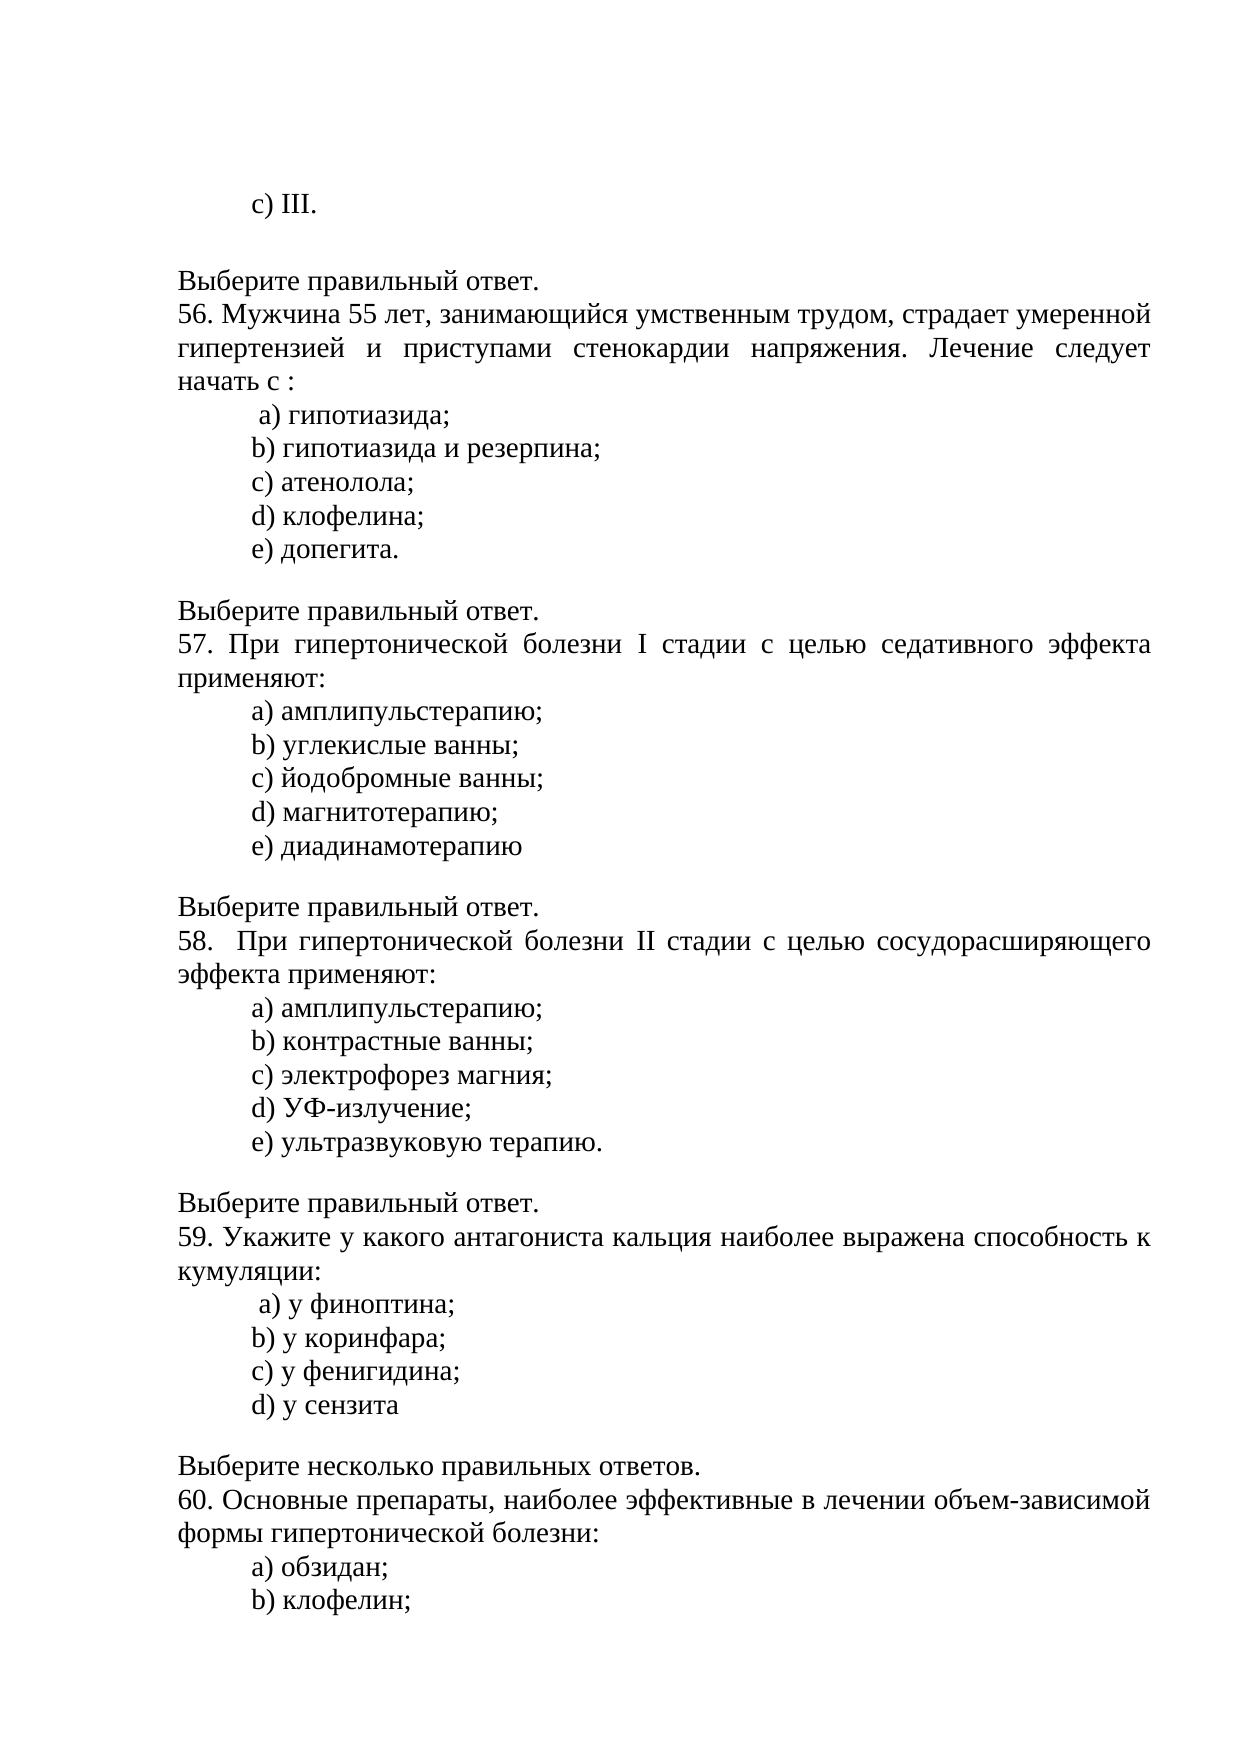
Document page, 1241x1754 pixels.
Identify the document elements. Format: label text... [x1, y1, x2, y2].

text 60. Основные препараты, наиболее эффективные в лечении объем-зависимой формы гипертонической болезни: [177, 1482, 1152, 1549]
text d) УФ-излучение; [177, 1090, 1152, 1124]
text e) диадинамотерапию [177, 828, 1152, 861]
text a) амплипульстерапию; [177, 990, 1152, 1023]
text e) допегита. [177, 531, 1152, 565]
text 56. Мужчина 55 лет, занимающийся умственным трудом, страдает умеренной гипертензией и приступами стенокардии напряжения. Лечение следует начать с : [177, 296, 1152, 397]
text e) ультразвуковую терапию. [177, 1124, 1152, 1157]
text 58. При гипертонической болезни II стадии с целью сосудорасширяющего эффекта применяют: [177, 923, 1152, 990]
text a) у финоптина; [177, 1286, 1152, 1320]
text b) у коринфара; [177, 1320, 1152, 1353]
text c) у фенигидина; [177, 1353, 1152, 1387]
text d) клофелина; [177, 498, 1152, 531]
text Выберите правильный ответ. [177, 1186, 1152, 1219]
text a) обзидан; [177, 1549, 1152, 1582]
text 57. При гипертонической болезни I стадии с целью седативного эффекта применяют: [177, 626, 1152, 693]
text b) контрастные ванны; [177, 1023, 1152, 1057]
text b) гипотиазида и резерпина; [177, 431, 1152, 464]
text a) гипотиазида; [177, 397, 1152, 431]
text d) магнитотерапию; [177, 794, 1152, 828]
text Выберите правильный ответ. [177, 889, 1152, 923]
text d) у сензита [177, 1387, 1152, 1420]
text Выберите правильный ответ. [177, 593, 1152, 626]
text 59. Укажите у какого антагониста кальция наиболее выражена способность к кумуляции: [177, 1219, 1152, 1286]
text b) углекислые ванны; [177, 727, 1152, 761]
text c) йодобромные ванны; [177, 761, 1152, 794]
text a) амплипульстерапию; [177, 693, 1152, 727]
text c) электрофорез магния; [177, 1057, 1152, 1090]
text c) III. [177, 186, 1152, 219]
text b) клофелин; [177, 1582, 1152, 1616]
text Выберите правильный ответ. [177, 263, 1152, 296]
text Выберите несколько правильных ответов. [177, 1448, 1152, 1482]
text c) атенолола; [177, 464, 1152, 498]
